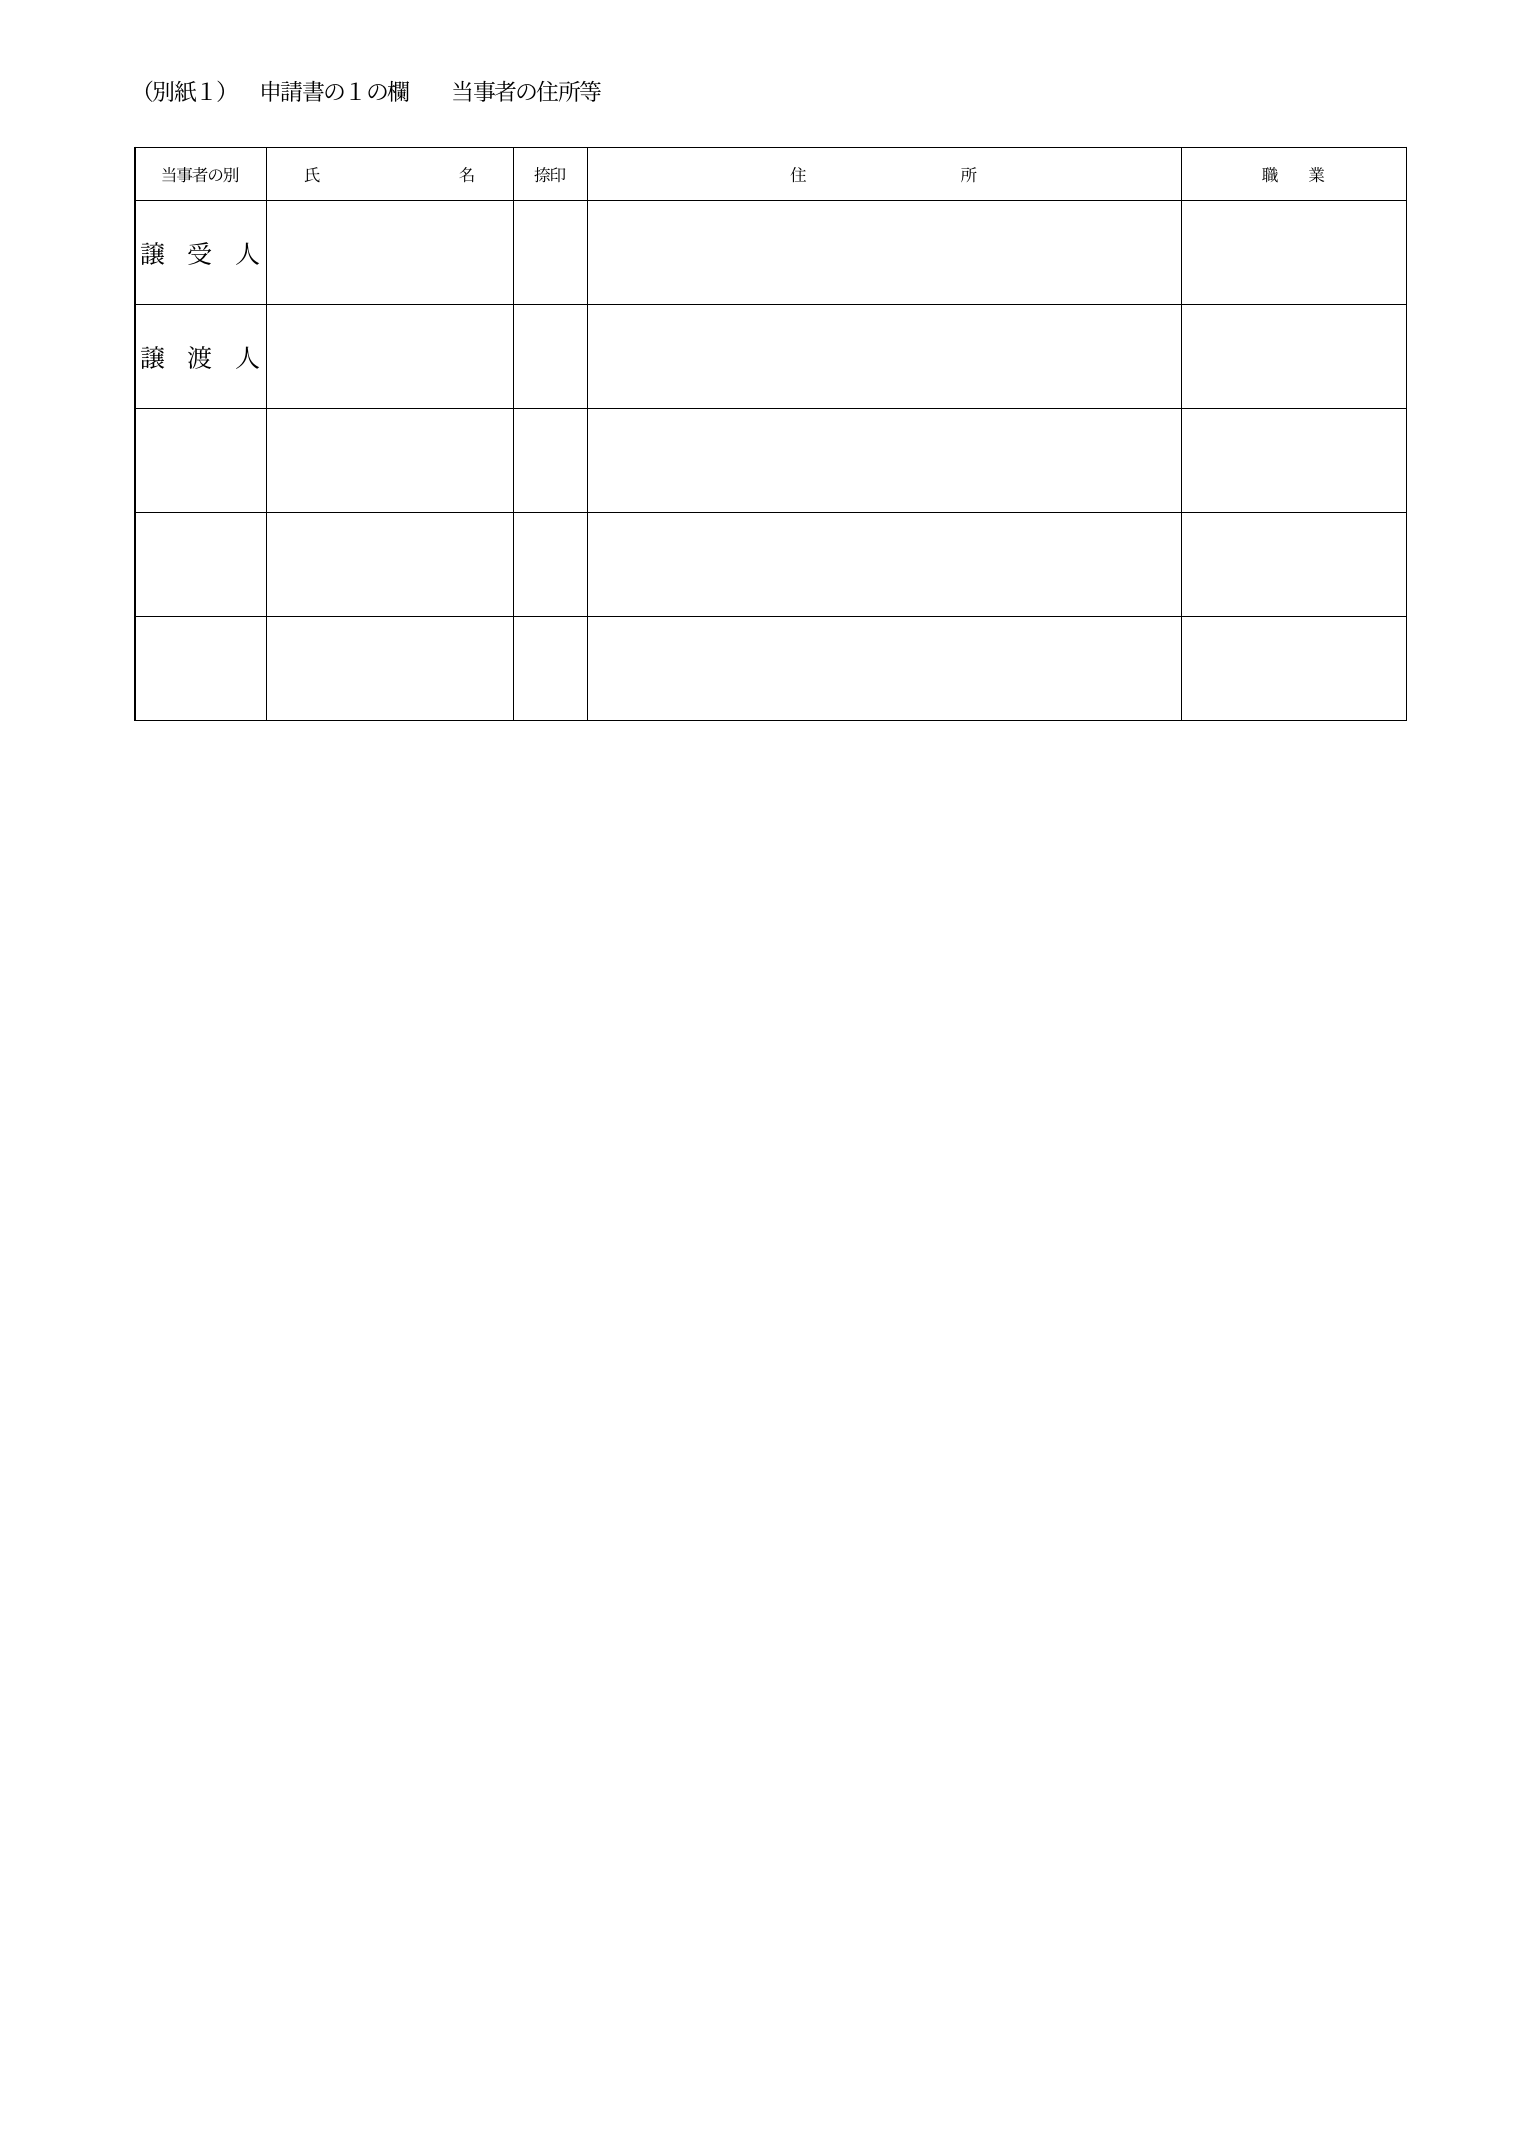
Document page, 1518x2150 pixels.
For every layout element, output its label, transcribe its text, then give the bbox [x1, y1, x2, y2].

table_cell [514, 305, 587, 408]
table_cell [136, 513, 266, 616]
table_cell [588, 305, 1181, 408]
table_cell [136, 409, 266, 512]
table_cell [588, 513, 1181, 616]
table_cell [136, 617, 266, 720]
table_cell [1182, 513, 1406, 616]
table_cell [514, 513, 587, 616]
table_cell [1182, 305, 1406, 408]
table_cell [514, 409, 587, 512]
table_cell [267, 617, 513, 720]
table_cell [1182, 617, 1406, 720]
table_cell [267, 305, 513, 408]
table_cell [514, 617, 587, 720]
table_cell 譲 渡 人 [136, 305, 266, 408]
table_cell 譲 受 人 [136, 201, 266, 304]
table_header 捺印 [514, 148, 587, 200]
table_cell [267, 513, 513, 616]
table_cell [588, 409, 1181, 512]
table_header 当事者の別 [136, 148, 266, 200]
table_header 職 業 [1182, 148, 1406, 200]
table_cell [514, 201, 587, 304]
table_header 住 所 [588, 148, 1181, 200]
text （別紙１） 申請書の１の欄 当事者の住所等 [131, 72, 1425, 109]
table_header 氏 名 [267, 148, 513, 200]
table_cell [588, 617, 1181, 720]
table_cell [588, 201, 1181, 304]
table_cell [267, 409, 513, 512]
table_cell [1182, 201, 1406, 304]
table_cell [267, 201, 513, 304]
table_cell [1182, 409, 1406, 512]
